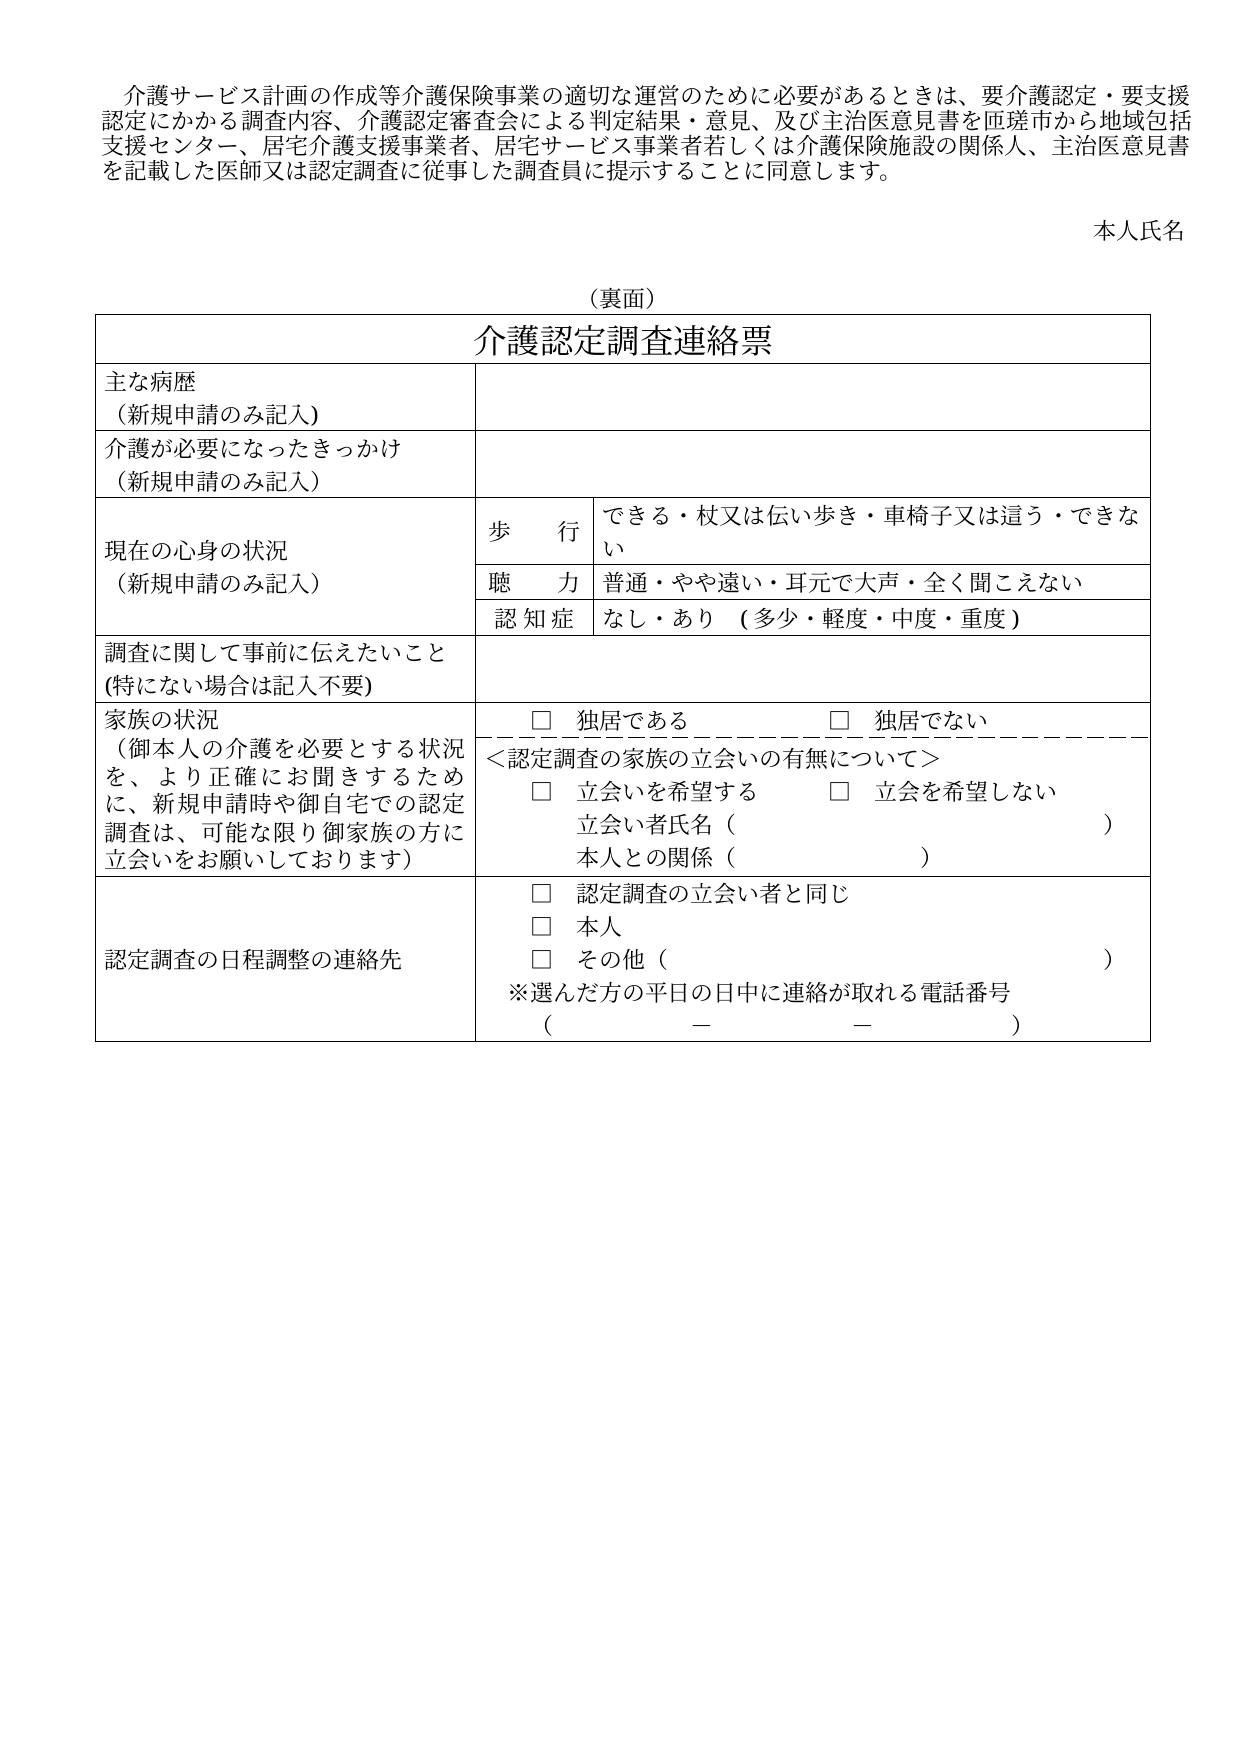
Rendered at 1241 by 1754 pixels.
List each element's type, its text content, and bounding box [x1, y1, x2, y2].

table_cell 家族の状況 （御本人の介護を必要とする状況を、より正確にお聞きするために、新規申請時や御自宅での認定調査は、可能な限り御家族の方に立会いをお願いしております） [96, 703, 475, 876]
table_cell ＜認定調査の家族の立会いの有無について＞ □ 立会いを希望する □ 立会を希望しない 立会い者氏名（ ） 本人との関係（ ） [476, 737, 1150, 876]
table_cell □ 認定調査の立会い者と同じ □ 本人 □ その他（ ） ※選んだ方の平日の日中に連絡が取れる電話番号 （ － － ） [476, 877, 1150, 1041]
table_header 介護認定調査連絡票 [96, 315, 1150, 363]
table_cell [476, 636, 1150, 702]
table_cell □ 独居である □ 独居でない [476, 703, 1150, 737]
table_cell 介護サービス計画の作成等介護保険事業の適切な運営のために必要があるときは、要介護認定・要支援認定にかかる調査内容、介護認定審査会による判定結果・意見、及び主治医意見書を匝瑳市から地域包括支援センター、居宅介護支援事業者、居宅サービス事業者若しくは介護保険施設の関係人、主治医意見書を記載した医師又は認定調査に従事した調査員に提示することに同意します。 本人氏名 [96, 79, 1212, 250]
table_cell [476, 364, 1150, 430]
table_cell なし・あり ( 多少・軽度・中度・重度 ) [594, 600, 1150, 634]
table_cell [476, 431, 1150, 497]
table_cell 認定調査の日程調整の連絡先 [96, 877, 475, 1041]
table_cell 介護が必要になったきっかけ （新規申請のみ記入） [96, 431, 475, 497]
table_cell 主な病歴 （新規申請のみ記入) [96, 364, 475, 430]
text （裏面） [87, 281, 1159, 314]
table_cell 認 知 症 [476, 600, 593, 634]
table_cell 歩 行 [476, 498, 593, 564]
table_cell できる・杖又は伝い歩き・車椅子又は這う・できない [594, 498, 1150, 564]
table_cell 調査に関して事前に伝えたいこと (特にない場合は記入不要) [96, 636, 475, 702]
table_cell 現在の心身の状況 （新規申請のみ記入） [96, 498, 475, 634]
table_cell 普通・やや遠い・耳元で大声・全く聞こえない [594, 565, 1150, 599]
table_cell 聴 力 [476, 565, 593, 599]
